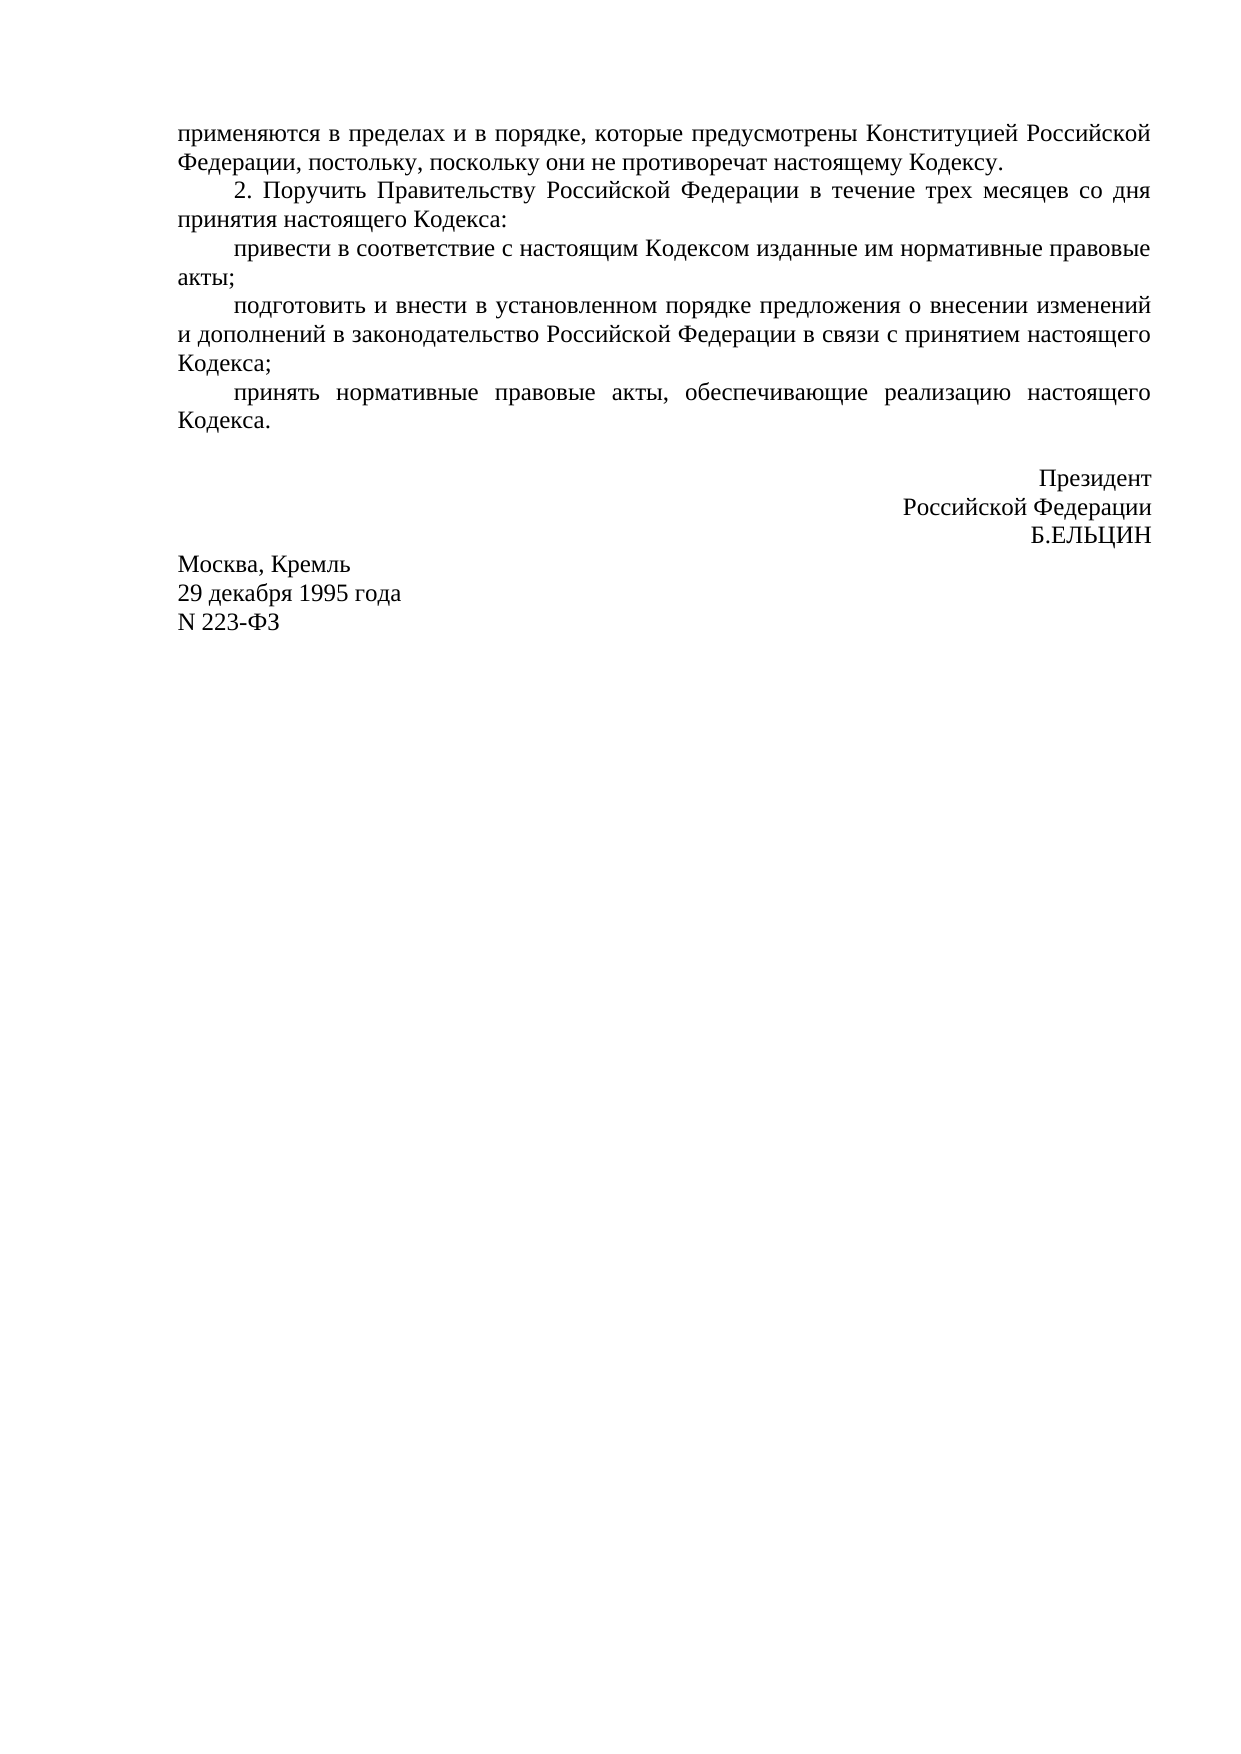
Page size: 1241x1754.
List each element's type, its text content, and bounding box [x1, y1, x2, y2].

text Российской Федерации [177, 492, 1152, 521]
text подготовить и внести в установленном порядке предложения о внесении изменений и дополнений в законодательство Российской Федерации в связи с принятием настоящего Кодекса; [177, 291, 1152, 377]
text 2. Поручить Правительству Российской Федерации в течение трех месяцев со дня принятия настоящего Кодекса: [177, 176, 1152, 233]
text принять нормативные правовые акты, обеспечивающие реализацию настоящего Кодекса. [177, 377, 1152, 434]
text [177, 118, 1152, 176]
text Президент [177, 463, 1152, 492]
text Москва, Кремль [177, 549, 1152, 578]
text N 223-ФЗ [177, 607, 1152, 636]
text 29 декабря 1995 года [177, 578, 1152, 607]
text привести в соответствие с настоящим Кодексом изданные им нормативные правовые акты; [177, 233, 1152, 291]
text Б.ЕЛЬЦИН [177, 521, 1152, 549]
